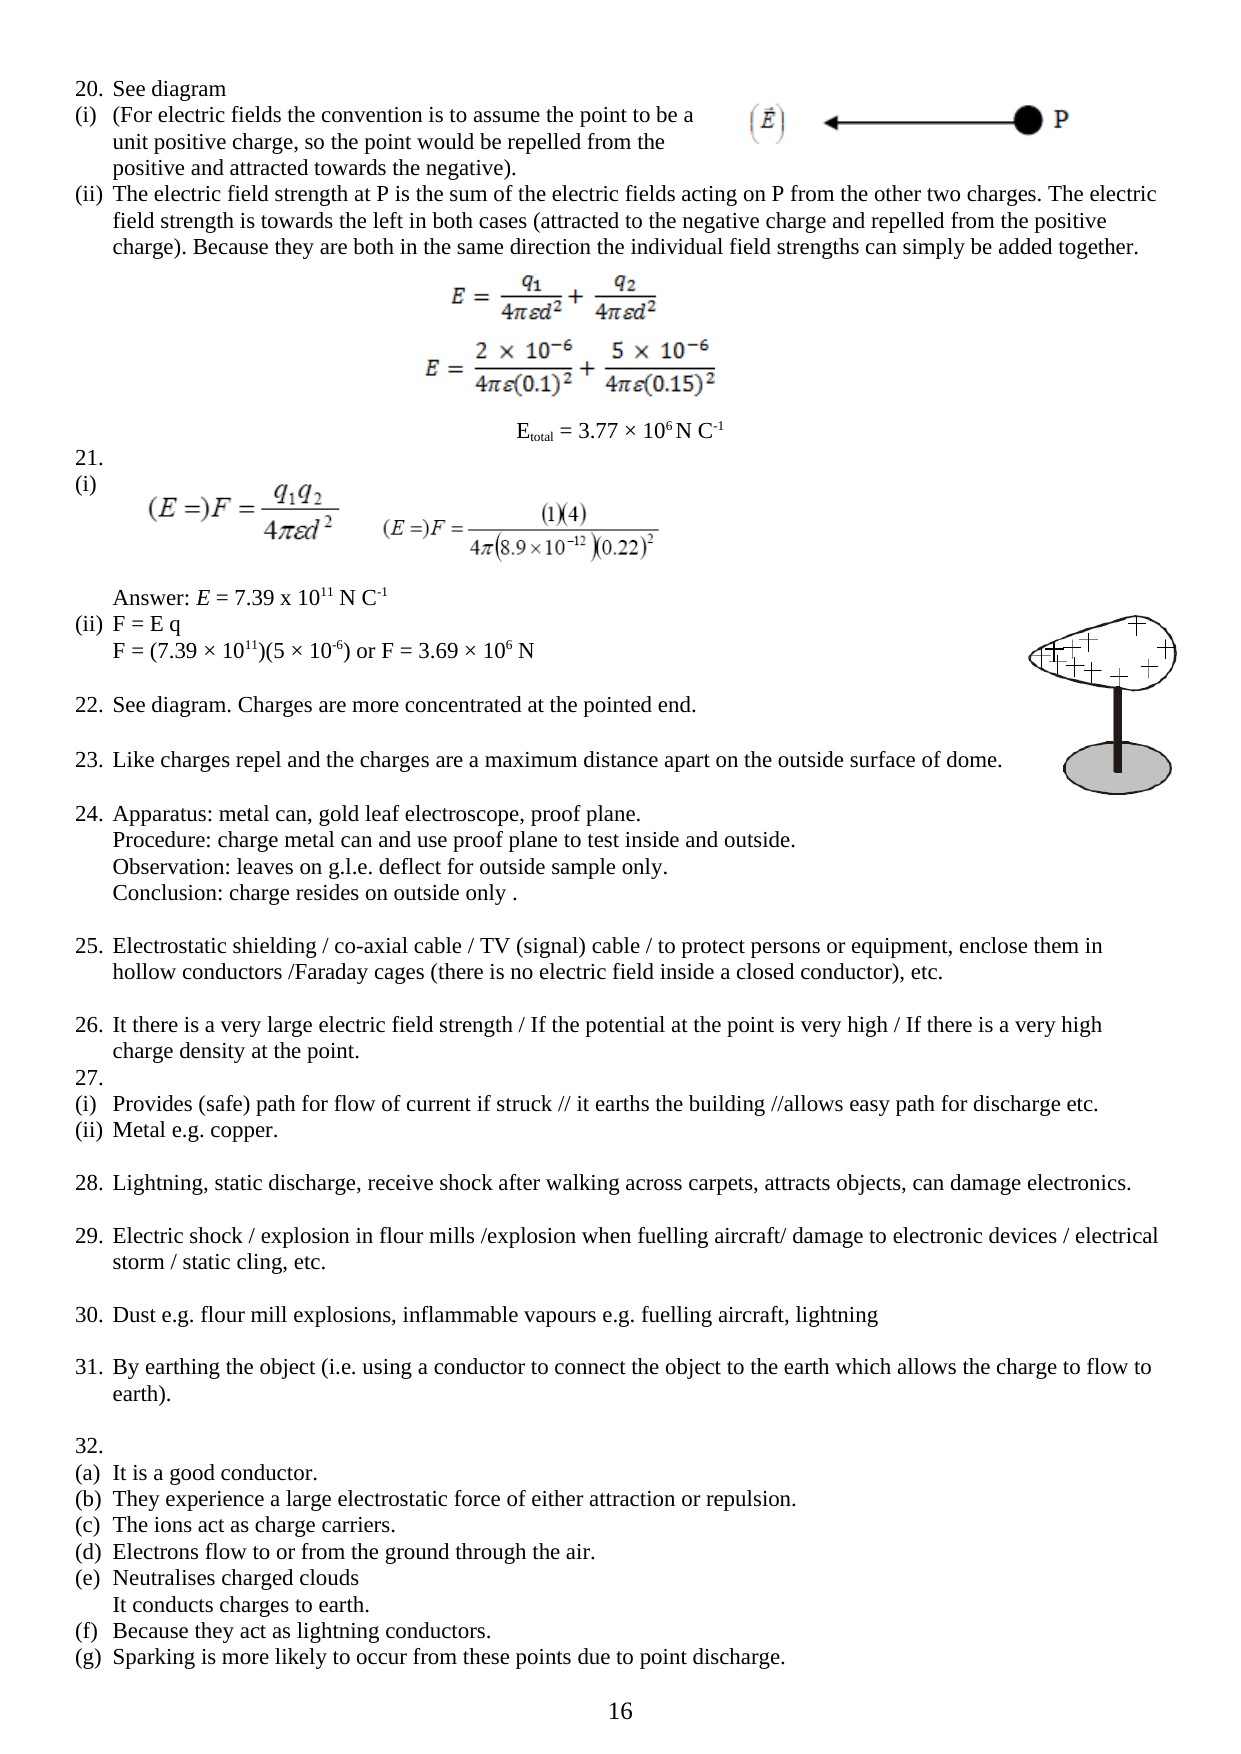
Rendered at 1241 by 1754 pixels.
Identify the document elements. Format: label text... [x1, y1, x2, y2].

list Sparking is more likely to occur from these points due to point discharge. [75, 1643, 1165, 1670]
picture [425, 338, 715, 398]
list By earthing the object (i.e. using a conductor to connect the object to the earth which allows the charge to flow to earth). [75, 1353, 1165, 1406]
list Neutralises charged clouds [75, 1564, 1165, 1591]
list Apparatus: metal can, gold leaf electroscope, proof plane. [75, 800, 1165, 826]
list Dust e.g. flour mill explosions, inflammable vapours e.g. fuelling aircraft, lightning [75, 1301, 1165, 1327]
list See diagram [75, 75, 1165, 101]
list It is a good conductor. [75, 1459, 1165, 1485]
list Because they act as lightning conductors. [75, 1617, 1165, 1643]
list Like charges repel and the charges are a maximum distance apart on the outside surface of dome. [75, 746, 1165, 800]
list F = E q [75, 611, 1165, 637]
text Procedure: charge metal can and use proof plane to test inside and outside. [112, 826, 1165, 853]
text Etotal = 3.77 × 106 N C-1 [75, 418, 1165, 444]
list Electrons flow to or from the ground through the air. [75, 1538, 1165, 1564]
text Answer: E = 7.39 x 1011 N C-1 [112, 584, 1165, 611]
list The electric field strength at P is the sum of the electric fields acting on P from the other two charges. The electric field strength is towards the left in both cases (attracted to the negative charge and repelled from the positive charge). Because they are both in the same direction the individual field strengths can simply be added together. [75, 180, 1165, 259]
list Lightning, static discharge, receive shock after walking across carpets, attracts objects, can damage electronics. [75, 1169, 1165, 1195]
list Metal e.g. copper. [75, 1116, 1165, 1143]
text It conducts charges to earth. [112, 1591, 1165, 1617]
list It there is a very large electric field strength / If the potential at the point is very high / If there is a very high charge density at the point. [75, 1011, 1165, 1063]
text Observation: leaves on g.l.e. deflect for outside sample only. [112, 853, 1165, 879]
text F = (7.39 × 1011)(5 × 10-6) or F = 3.69 × 106 N [112, 637, 1026, 691]
list Provides (safe) path for flow of current if struck // it earths the building //allows easy path for discharge etc. [75, 1090, 1165, 1116]
list The ions act as charge carriers. [75, 1512, 1165, 1538]
list Electric shock / explosion in flour mills /explosion when fuelling aircraft/ damage to electronic devices / electrical storm / static cling, etc. [75, 1222, 1165, 1274]
list They experience a large electrostatic force of either attraction or repulsion. [75, 1485, 1165, 1512]
list Electrostatic shielding / co-axial cable / TV (signal) cable / to protect persons or equipment, enclose them in hollow conductors /Faraday cages (there is no electric field inside a closed conductor), etc. [75, 932, 1165, 984]
picture [451, 274, 661, 321]
text Conclusion: charge resides on outside only . [112, 879, 1165, 905]
list See diagram. Charges are more concentrated at the pointed end. [75, 691, 1026, 746]
list (For electric fields the convention is to assume the point to be a unit positive charge, so the point would be repelled from the positive and attracted towards the negative). [75, 101, 1165, 180]
